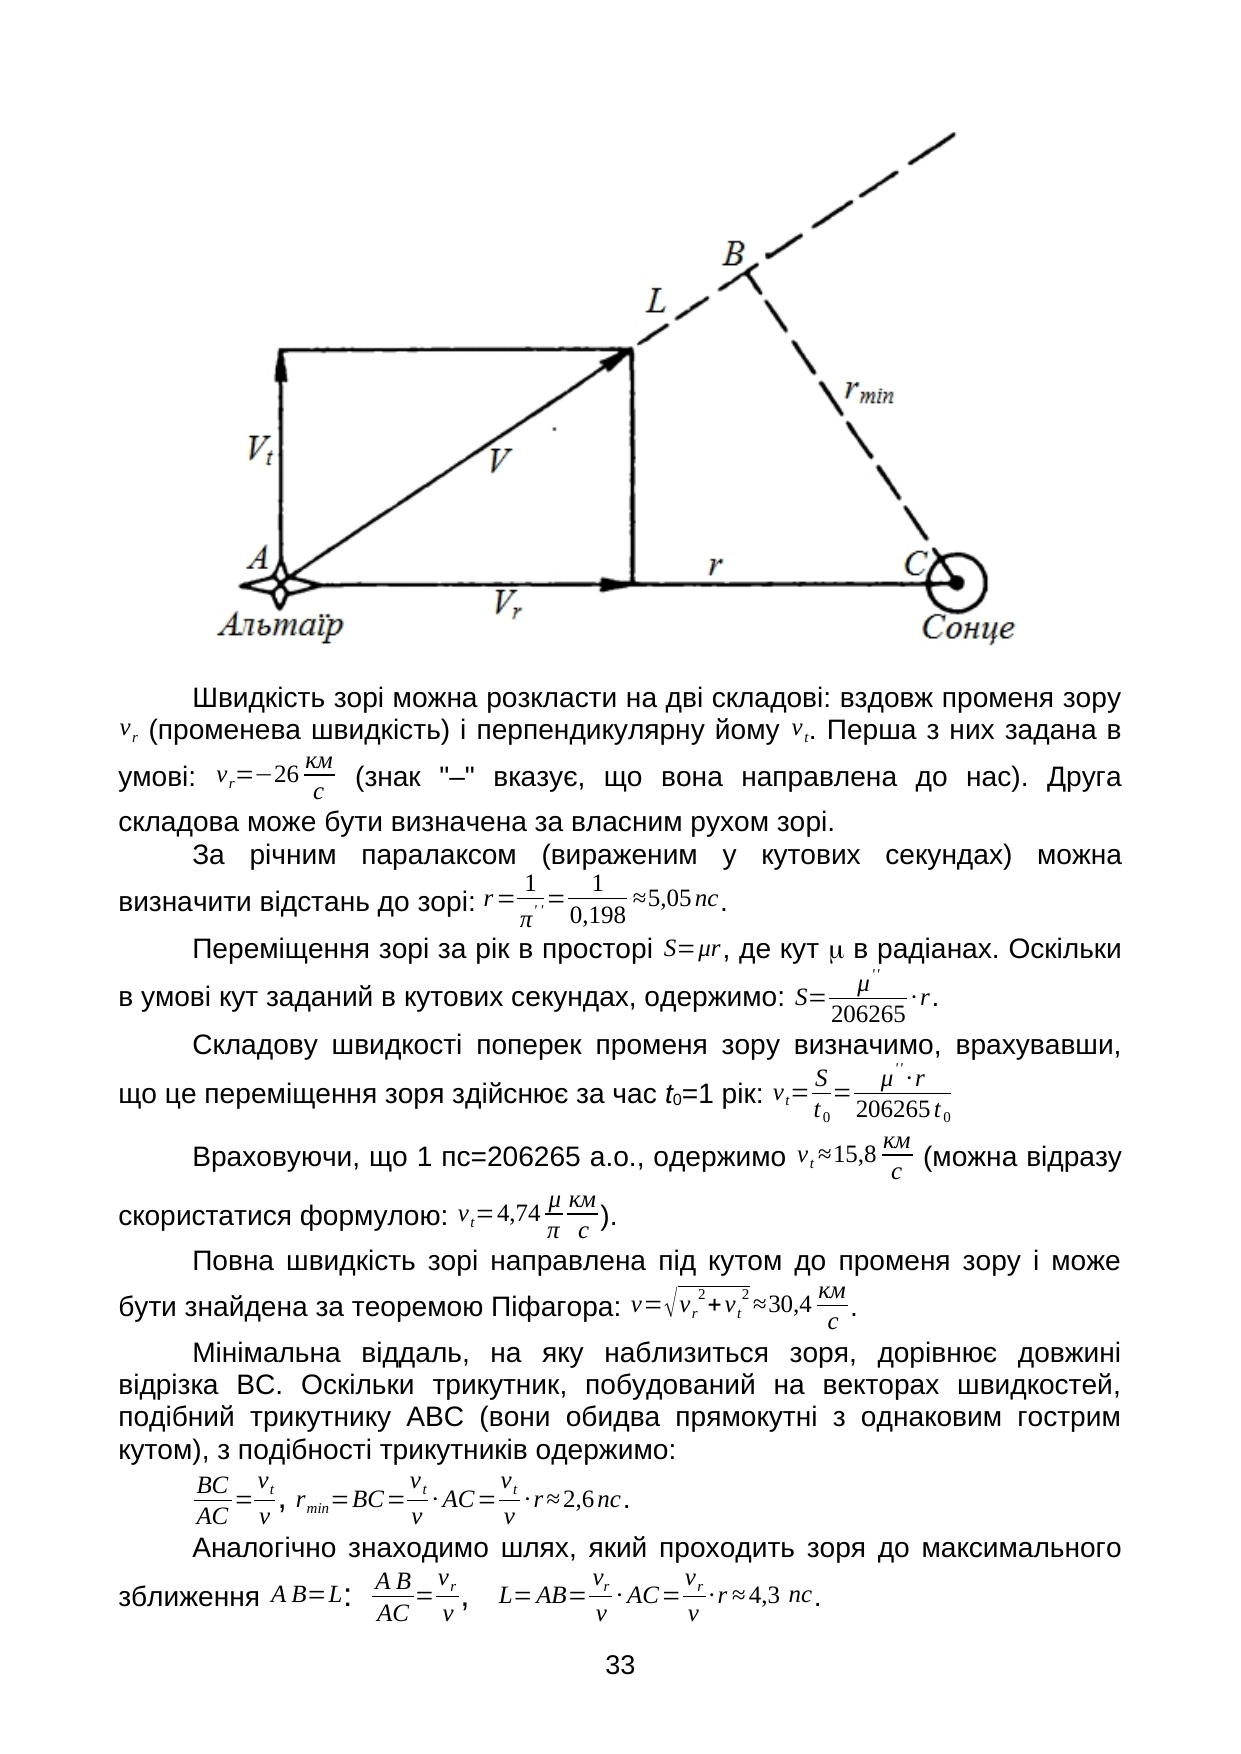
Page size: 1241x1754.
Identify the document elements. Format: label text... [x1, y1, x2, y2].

text За річним паралаксом (вираженим у кутових секундах) можна визначити відстань до зорі: . [118, 838, 1122, 932]
text Швидкість зорі можна розкласти на дві складові: вздовж променя зору (променева швидкість) і перпендикулярну йому . Перша з них задана в умові: (знак "–" вказує, що вона направлена до нас). Друга складова може бути визначена за власним рухом зорі. [118, 681, 1122, 838]
text Аналогічно знаходимо шлях, який проходить зоря до максимального зближення : , . [118, 1531, 1122, 1626]
text Переміщення зорі за рік в просторі , де кут в радіанах. Оскільки в умові кут заданий в кутових секундах, одержимо: . [118, 932, 1122, 1028]
text Складову швидкості поперек променя зору визначимо, врахувавши, що це переміщення зоря здійснює за час t0=1 рік: [118, 1028, 1122, 1126]
text Повна швидкість зорі направлена під кутом до променя зору і може бути знайдена за теоремою Піфагора: . [118, 1244, 1122, 1336]
text Мінімальна віддаль, на яку наблизиться зоря, дорівнює довжині відрізка ВС. Оскільки трикутник, побудований на векторах швидкостей, подібний трикутнику АВС (вони обидва прямокутні з однаковим гострим кутом), з подібності трикутників одержимо: [118, 1336, 1122, 1465]
text Враховуючи, що 1 пс=206265 а.о., одержимо (можна відразу скористатися формулою: ). [118, 1126, 1122, 1244]
text , . [118, 1465, 1122, 1531]
picture [190, 118, 1050, 681]
